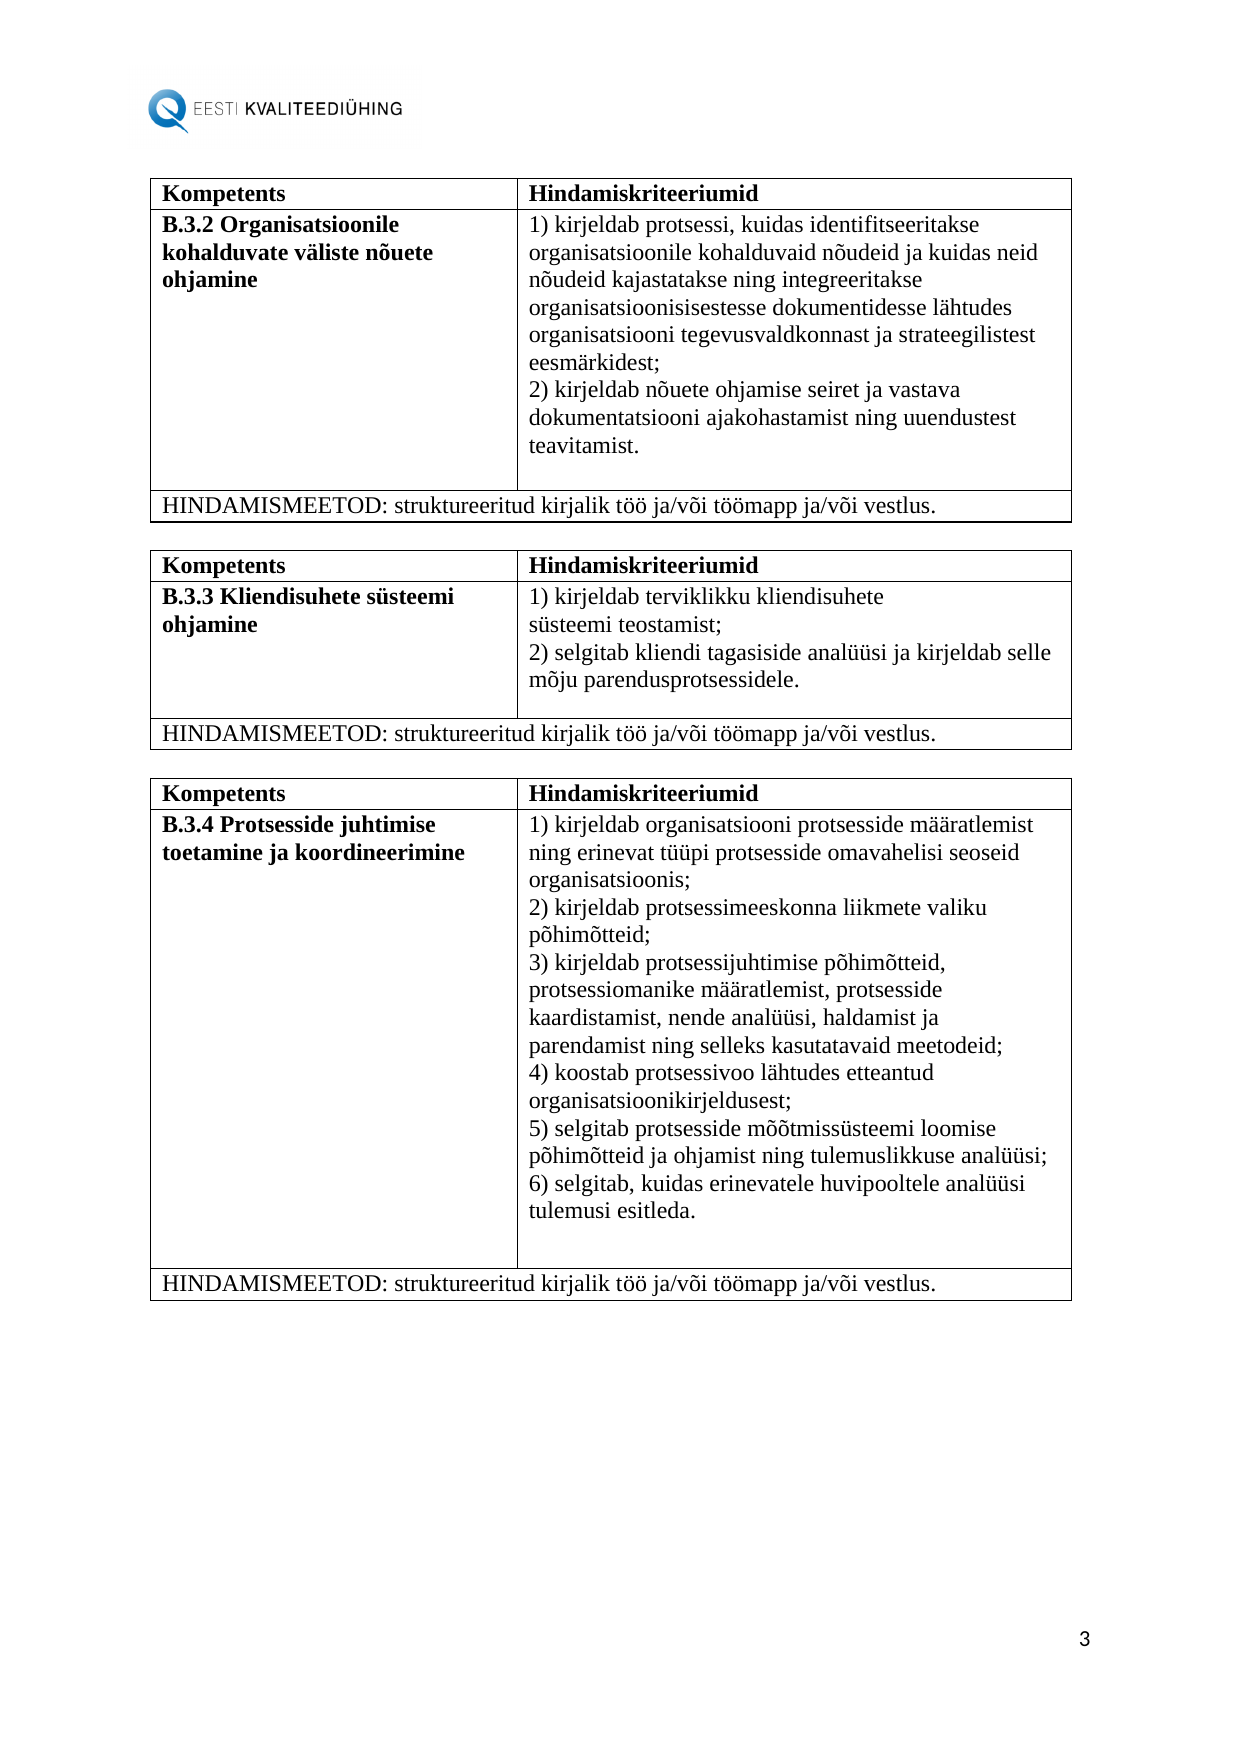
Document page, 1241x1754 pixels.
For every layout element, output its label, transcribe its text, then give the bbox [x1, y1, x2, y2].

table_cell 1) kirjeldab protsessi, kuidas identifitseeritakse organisatsioonile kohalduvaid nõudeid ja kuidas neid nõudeid kajastatakse ning integreeritakse organisatsioonisisestesse dokumentidesse lähtudes organisatsiooni tegevusvaldkonnast ja strateegilistest eesmärkidest; 2) kirjeldab nõuete ohjamise seiret ja vastava dokumentatsiooni ajakohastamist ning uuendustest teavitamist. [518, 210, 1071, 490]
table_header Hindamiskriteeriumid [518, 779, 1071, 809]
table_header Kompetents [151, 551, 517, 581]
table_cell 1) kirjeldab organisatsiooni protsesside määratlemist ning erinevat tüüpi protsesside omavahelisi seoseid organisatsioonis; 2) kirjeldab protsessimeeskonna liikmete valiku põhimõtteid; 3) kirjeldab protsessijuhtimise põhimõtteid, protsessiomanike määratlemist, protsesside kaardistamist, nende analüüsi, haldamist ja parendamist ning selleks kasutatavaid meetodeid; 4) koostab protsessivoo lähtudes etteantud organisatsioonikirjeldusest; 5) selgitab protsesside mõõtmissüsteemi loomise põhimõtteid ja ohjamist ning tulemuslikkuse analüüsi; 6) selgitab, kuidas erinevatele huvipooltele analüüsi tulemusi esitleda. [518, 810, 1071, 1268]
table_cell HINDAMISMEETOD: struktureeritud kirjalik töö ja/või töömapp ja/või vestlus. [151, 719, 1071, 749]
table_header Hindamiskriteeriumid [518, 179, 1071, 209]
table_cell HINDAMISMEETOD: struktureeritud kirjalik töö ja/või töömapp ja/või vestlus. [151, 1269, 1071, 1299]
table_header Kompetents [151, 179, 517, 209]
table_header Hindamiskriteeriumid [518, 551, 1071, 581]
table_cell B.3.4 Protsesside juhtimise toetamine ja koordineerimine [151, 810, 517, 1268]
table_cell B.3.2 Organisatsioonile kohalduvate väliste nõuete ohjamine [151, 210, 517, 490]
table_cell HINDAMISMEETOD: struktureeritud kirjalik töö ja/või töömapp ja/või vestlus. [151, 491, 1071, 521]
picture [127, 65, 422, 149]
table_header Kompetents [151, 779, 517, 809]
table_cell 1) kirjeldab terviklikku kliendisuhete süsteemi teostamist; 2) selgitab kliendi tagasiside analüüsi ja kirjeldab selle mõju parendusprotsessidele. [518, 582, 1071, 718]
table_cell B.3.3 Kliendisuhete süsteemi ohjamine [151, 582, 517, 718]
